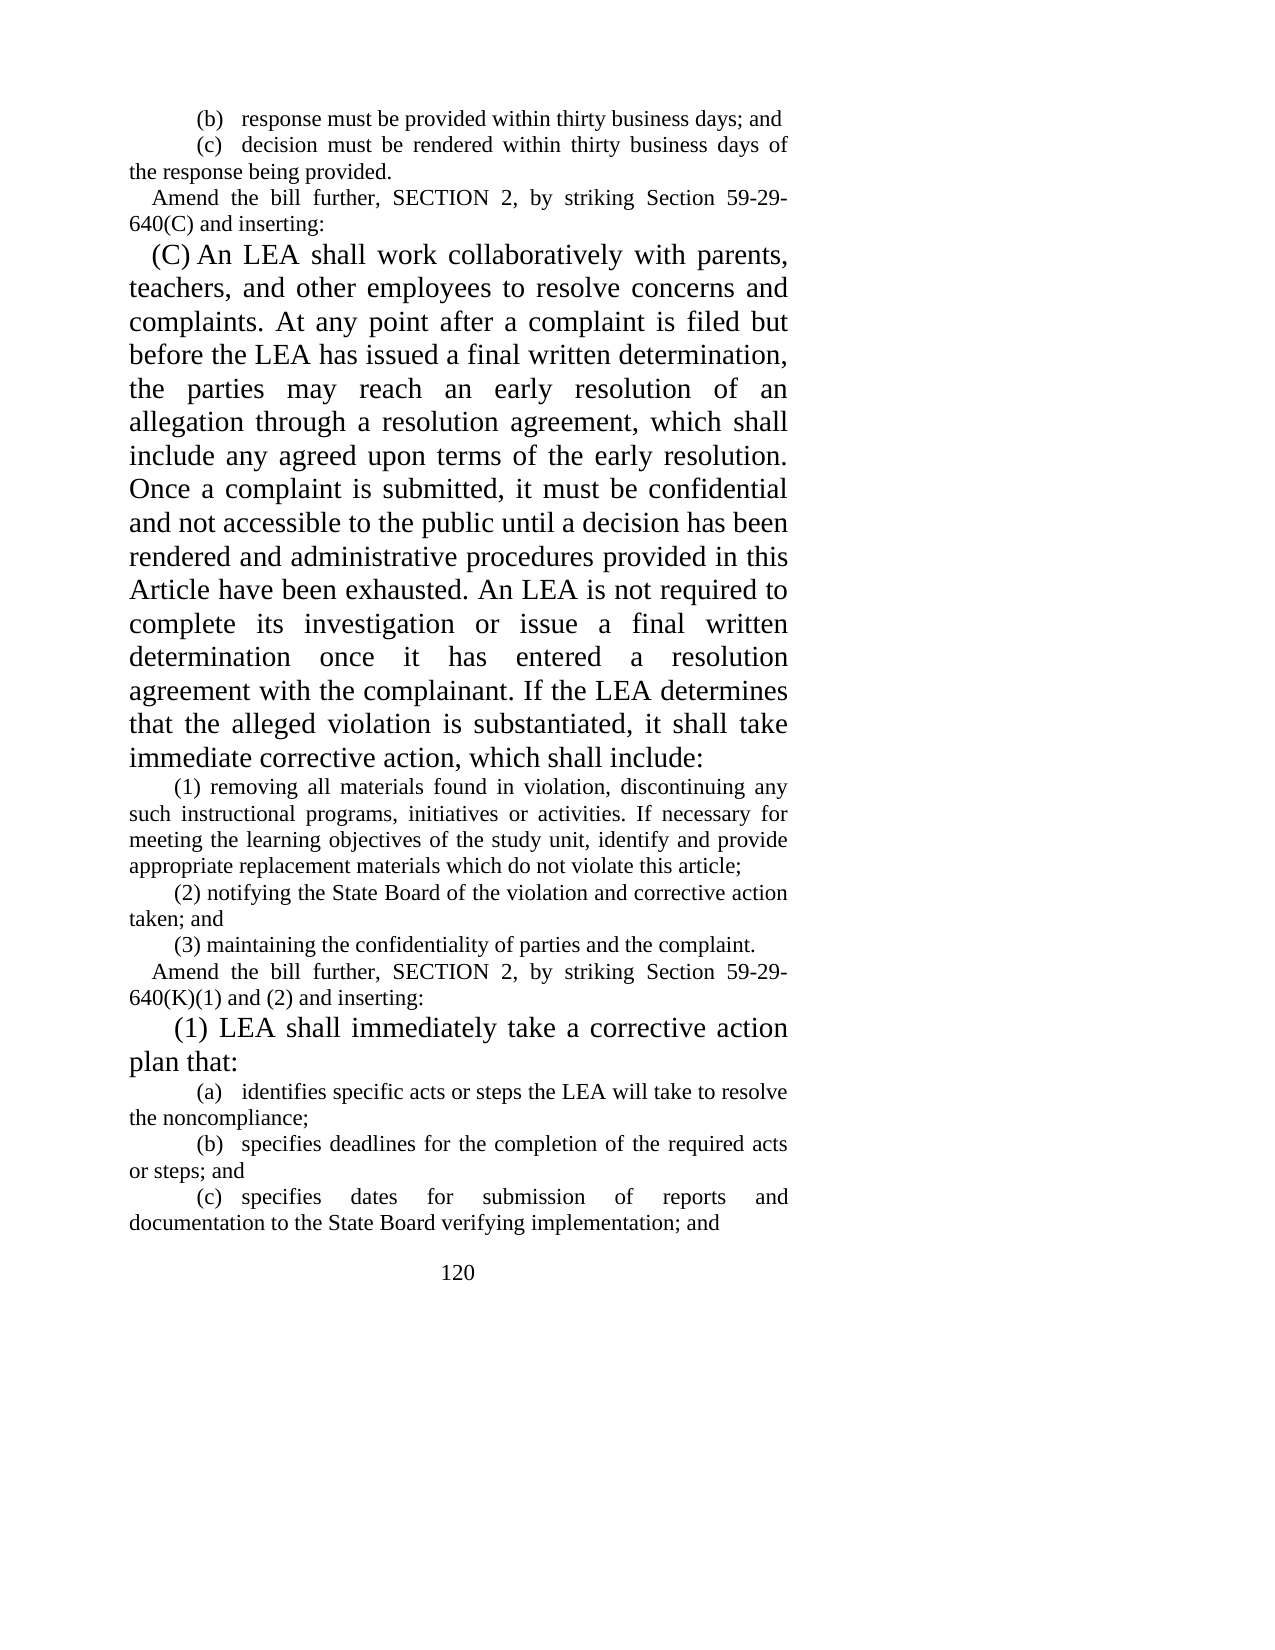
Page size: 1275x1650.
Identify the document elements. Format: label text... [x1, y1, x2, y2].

text Amend the bill further, SECTION 2, by striking Section 59-29-640(C) and inserting: [129, 184, 789, 237]
text Amend the bill further, SECTION 2, by striking Section 59-29-640(K)(1) and (2) and inserting: [129, 958, 789, 1011]
